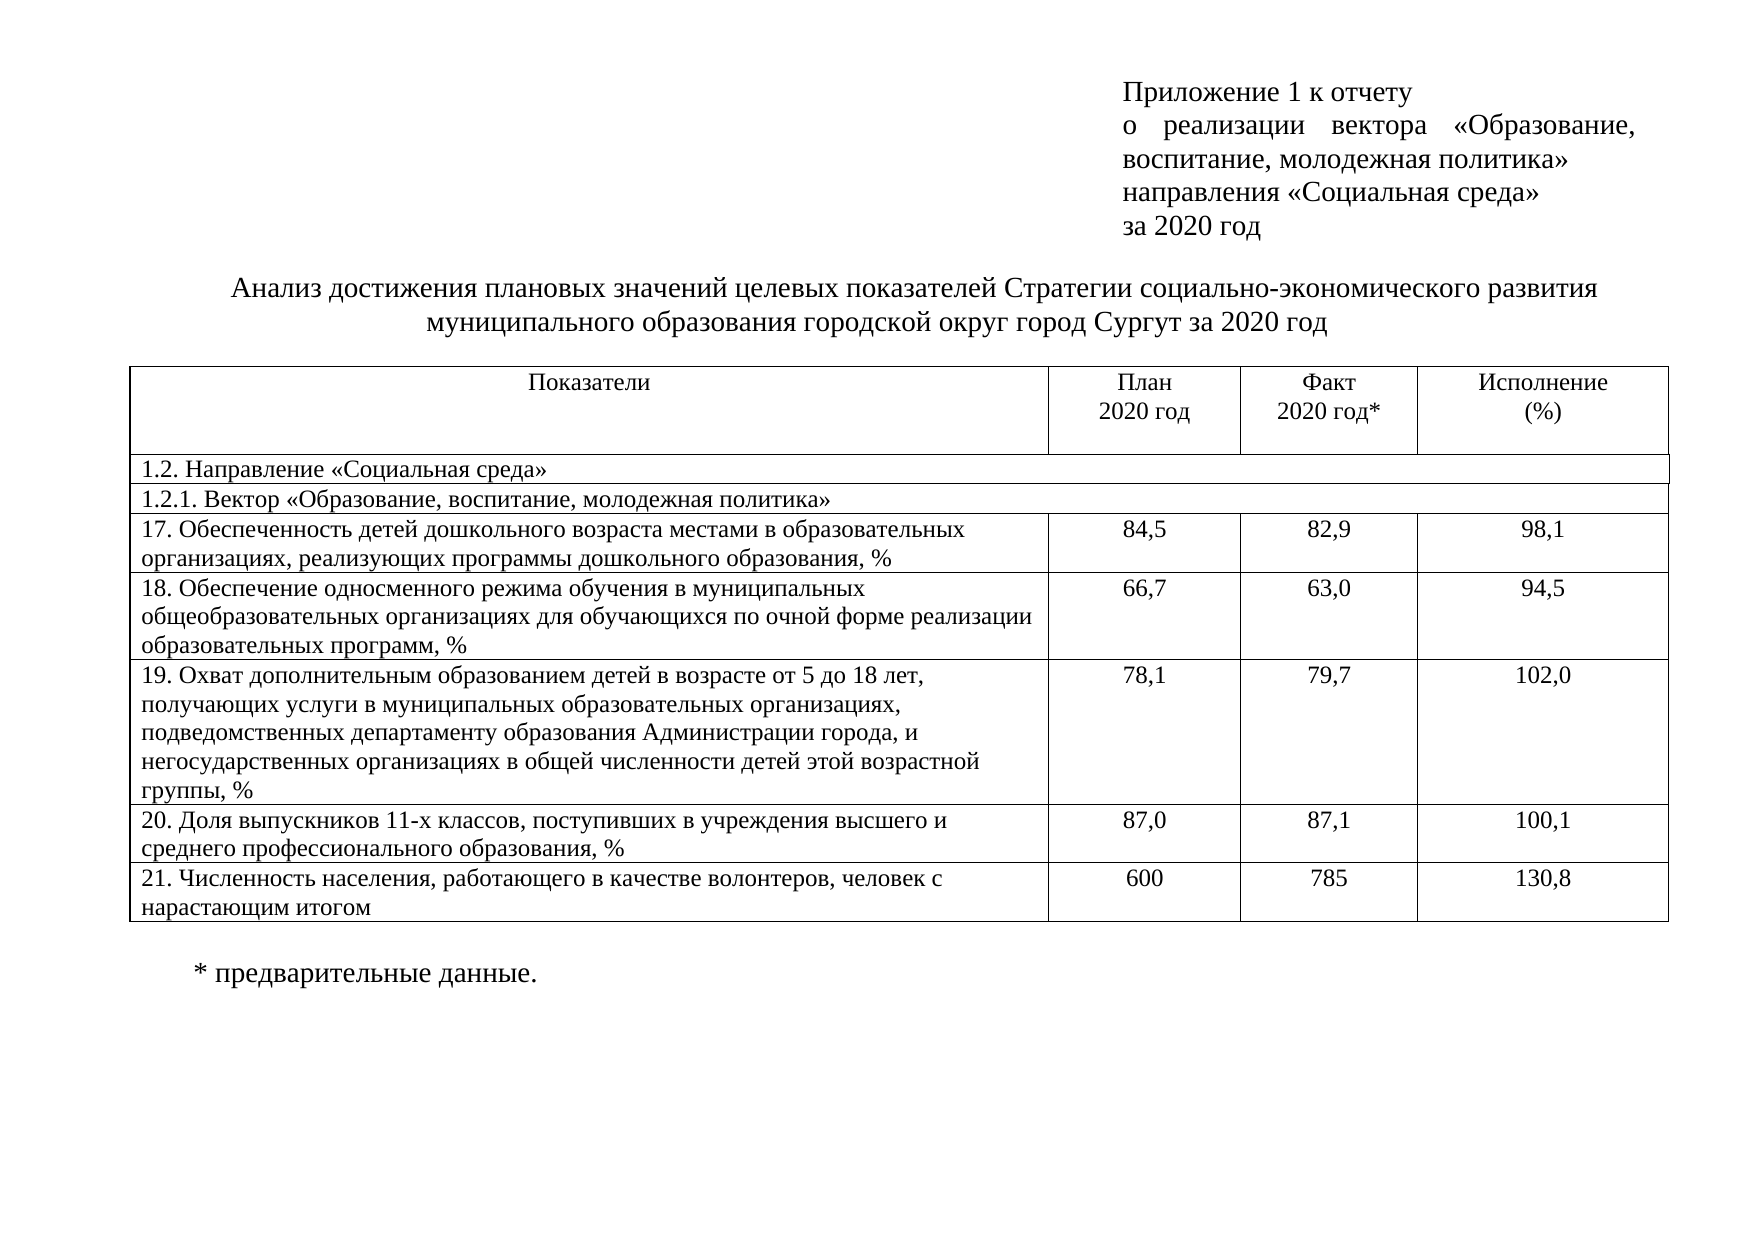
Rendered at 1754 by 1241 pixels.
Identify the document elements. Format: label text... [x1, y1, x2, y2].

table_cell 20. Доля выпускников 11-х классов, поступивших в учреждения высшего и среднего профессионального образования, % [131, 805, 1048, 862]
table_cell 87,0 [1049, 805, 1240, 862]
table_header Исполнение (%) [1418, 367, 1668, 453]
table_cell 82,9 [1241, 514, 1417, 572]
table_header Факт 2020 год* [1241, 367, 1417, 453]
table_header Показатели [131, 367, 1048, 453]
table_cell 100,1 [1418, 805, 1668, 862]
table_header План 2020 год [1049, 367, 1240, 453]
table_cell 17. Обеспеченность детей дошкольного возраста местами в образовательных организациях, реализующих программы дошкольного образования, % [131, 514, 1048, 572]
table_cell 79,7 [1241, 660, 1417, 804]
table_cell 21. Численность населения, работающего в качестве волонтеров, человек с нарастающим итогом [131, 863, 1048, 921]
table_cell 94,5 [1418, 573, 1668, 659]
table_cell 600 [1049, 863, 1240, 921]
table_cell 18. Обеспечение односменного режима обучения в муниципальных общеобразовательных организациях для обучающихся по очной форме реализации образовательных программ, % [131, 573, 1048, 659]
table_cell 87,1 [1241, 805, 1417, 862]
table_cell 78,1 [1049, 660, 1240, 804]
table_cell 84,5 [1049, 514, 1240, 572]
text за 2020 год [1122, 208, 1636, 242]
table_cell 1.2.1. Вектор «Образование, воспитание, молодежная политика» [131, 484, 1668, 513]
text направления «Социальная среда» [1122, 174, 1636, 208]
table_cell 63,0 [1241, 573, 1417, 659]
text о реализации вектора «Образование, воспитание, молодежная политика» [1122, 107, 1636, 174]
table_cell 130,8 [1418, 863, 1668, 921]
text Приложение 1 к отчету [1122, 74, 1636, 107]
table_cell 98,1 [1418, 514, 1668, 572]
text Анализ достижения плановых значений целевых показателей Стратегии социально-экономического развития муниципального образования городской округ город Сургут за 2020 год [118, 270, 1636, 337]
table_cell 19. Охват дополнительным образованием детей в возрасте от 5 до 18 лет, получающих услуги в муниципальных образовательных организациях, подведомственных департаменту образования Администрации города, и негосударственных организациях в общей численности детей этой возрастной группы, % [131, 660, 1048, 804]
table_cell 785 [1241, 863, 1417, 921]
text * предварительные данные. [118, 955, 1636, 989]
table_cell 1.2. Направление «Социальная среда» [131, 455, 1669, 483]
table_cell 102,0 [1418, 660, 1668, 804]
table_cell 66,7 [1049, 573, 1240, 659]
